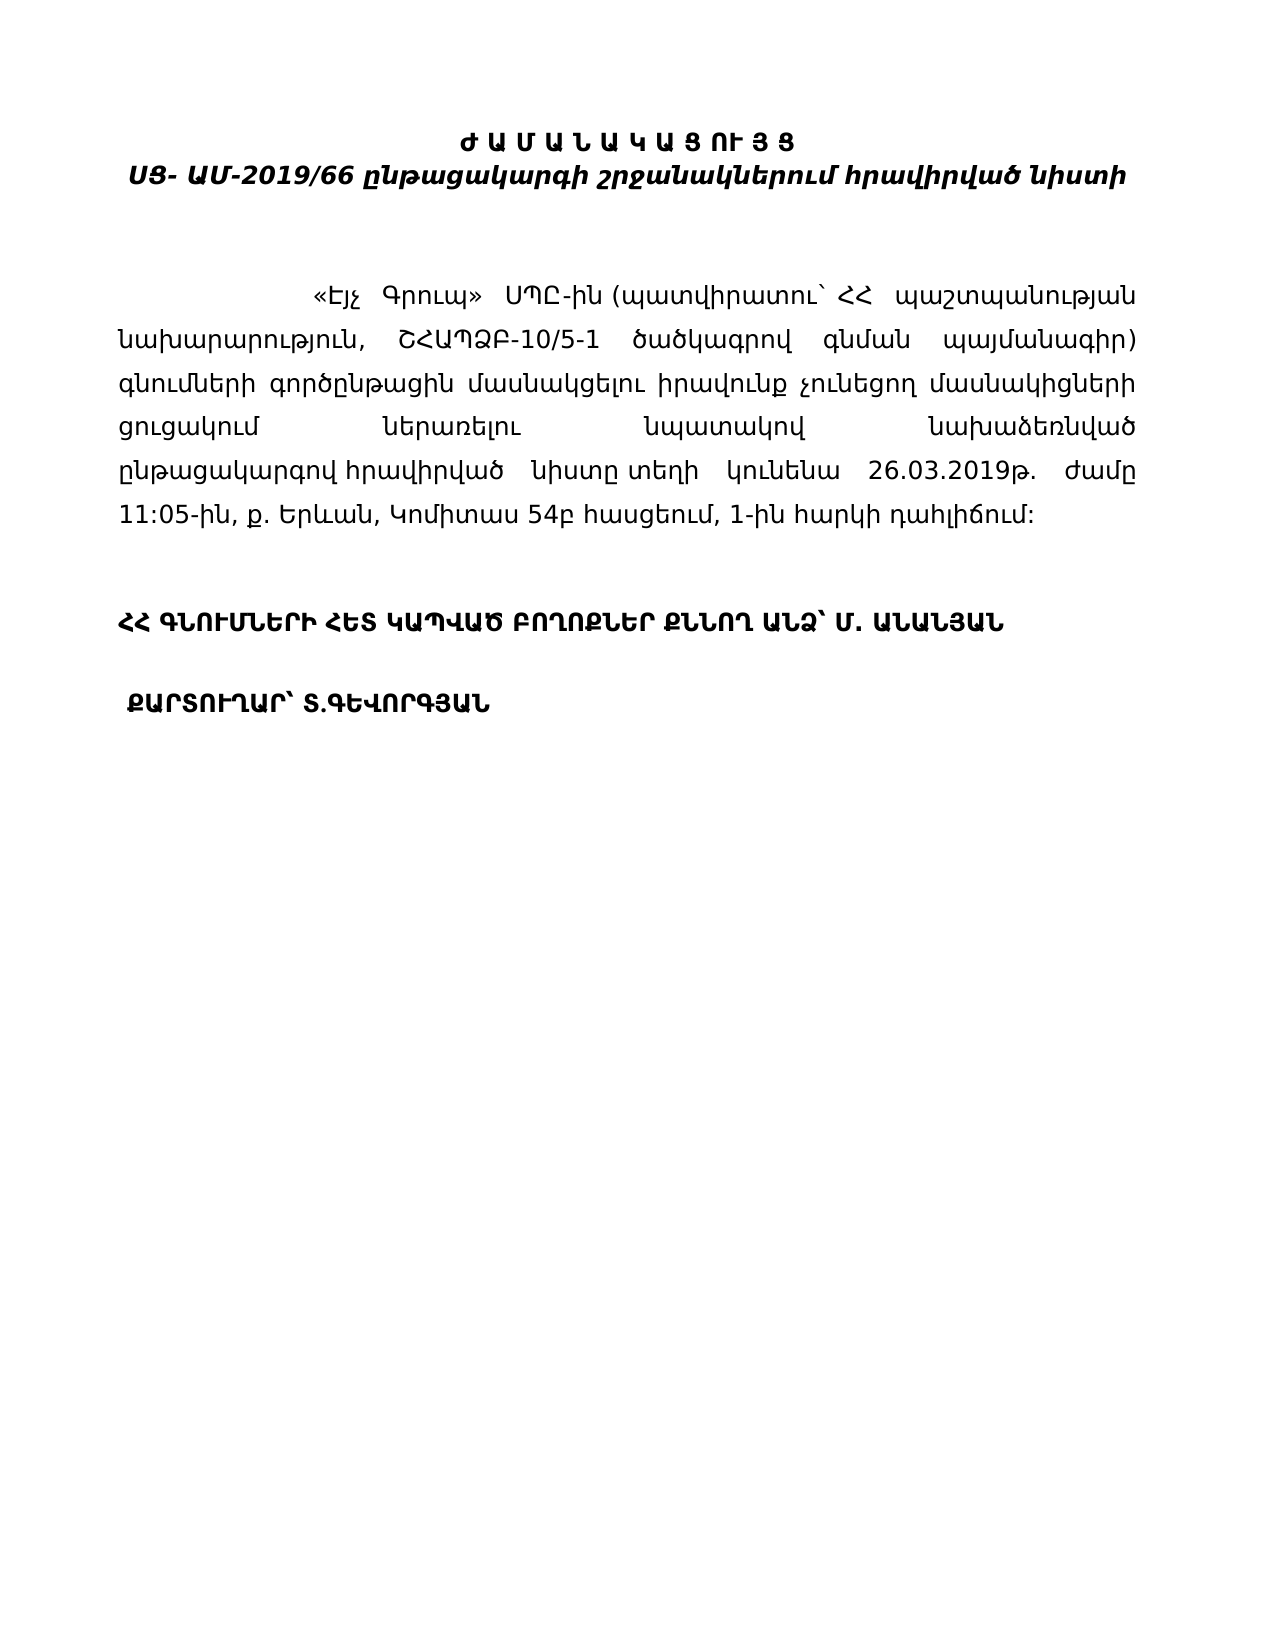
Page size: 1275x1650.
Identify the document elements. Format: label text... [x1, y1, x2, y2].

text ՔԱՐՏՈՒՂԱՐ՝ Տ.ԳԵՎՈՐԳՅԱՆ [118, 686, 1137, 720]
text «Էյչ Գրուպ» ՍՊԸ-ին (պատվիրատու` ՀՀ պաշտպանության նախարարություն, ՇՀԱՊՁԲ-10/5-1 ծածկագրով գնման պայմանագիր) գնումների գործընթացին մասնակցելու իրավունք չունեցող մասնակիցների ցուցակում ներառելու նպատակով նախաձեռնված ընթացակարգով հրավիրված նիստը տեղի կունենա 26.03.2019թ. ժամը 11:05-ին, ք. Երևան, Կոմիտաս 54բ հասցեում, 1-ին հարկի դահլիճում: [118, 281, 1137, 529]
text Ժ Ա Մ Ա Ն Ա Կ Ա Ց ՈՒ Յ Ց [118, 128, 1137, 157]
text ՀՀ ԳՆՈՒՄՆԵՐԻ ՀԵՏ ԿԱՊՎԱԾ ԲՈՂՈՔՆԵՐ ՔՆՆՈՂ ԱՆՁ՝ Մ. ԱՆԱՆՅԱՆ [118, 608, 1093, 637]
text ՍՑ- ԱՄ-2019/66 ընթացակարգի շրջանակներում հրավիրված նիստի [118, 161, 1137, 191]
